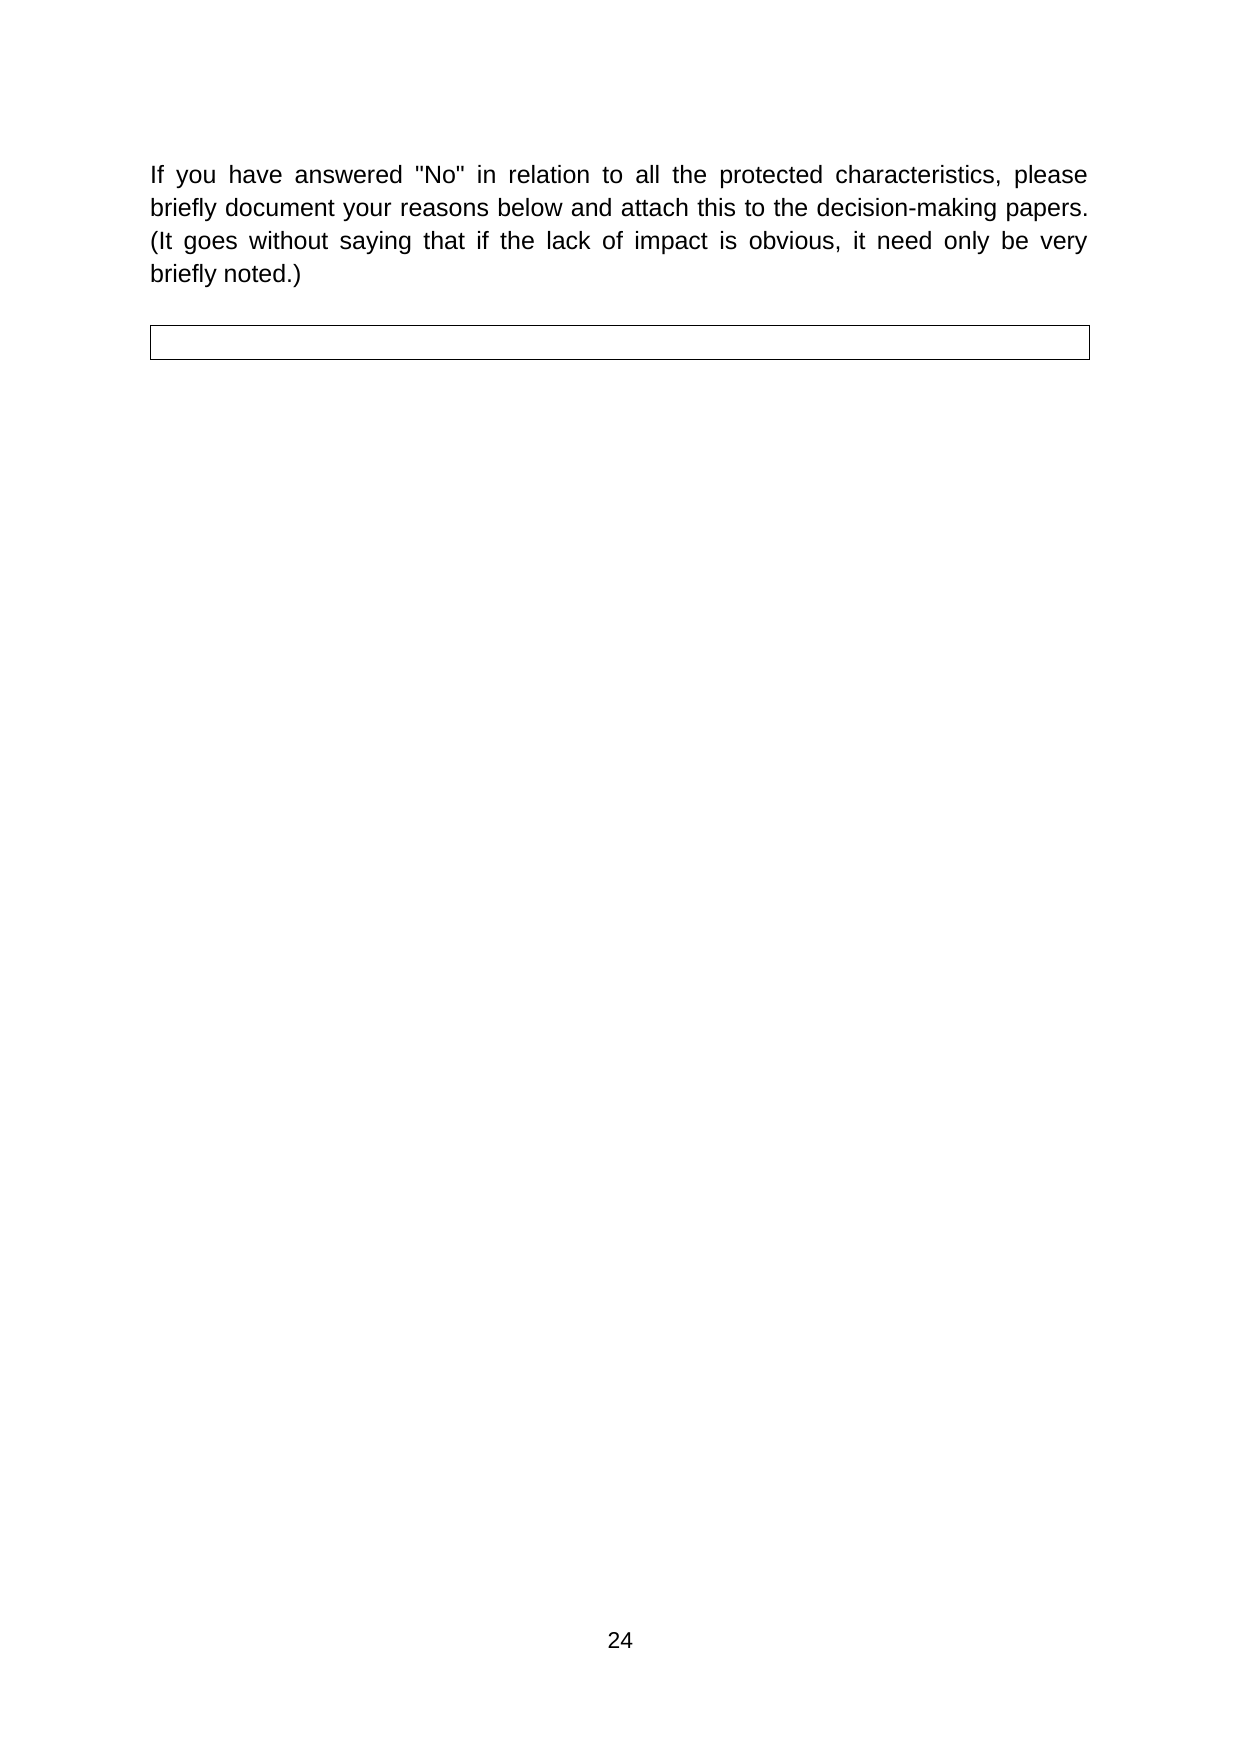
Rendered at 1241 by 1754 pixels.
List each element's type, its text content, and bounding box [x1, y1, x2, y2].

table_header [151, 326, 1089, 359]
text If you have answered "No" in relation to all the protected characteristics, please briefly document your reasons below and attach this to the decision-making papers. (It goes without saying that if the lack of impact is obvious, it need only be very briefly noted.) [150, 159, 1090, 287]
